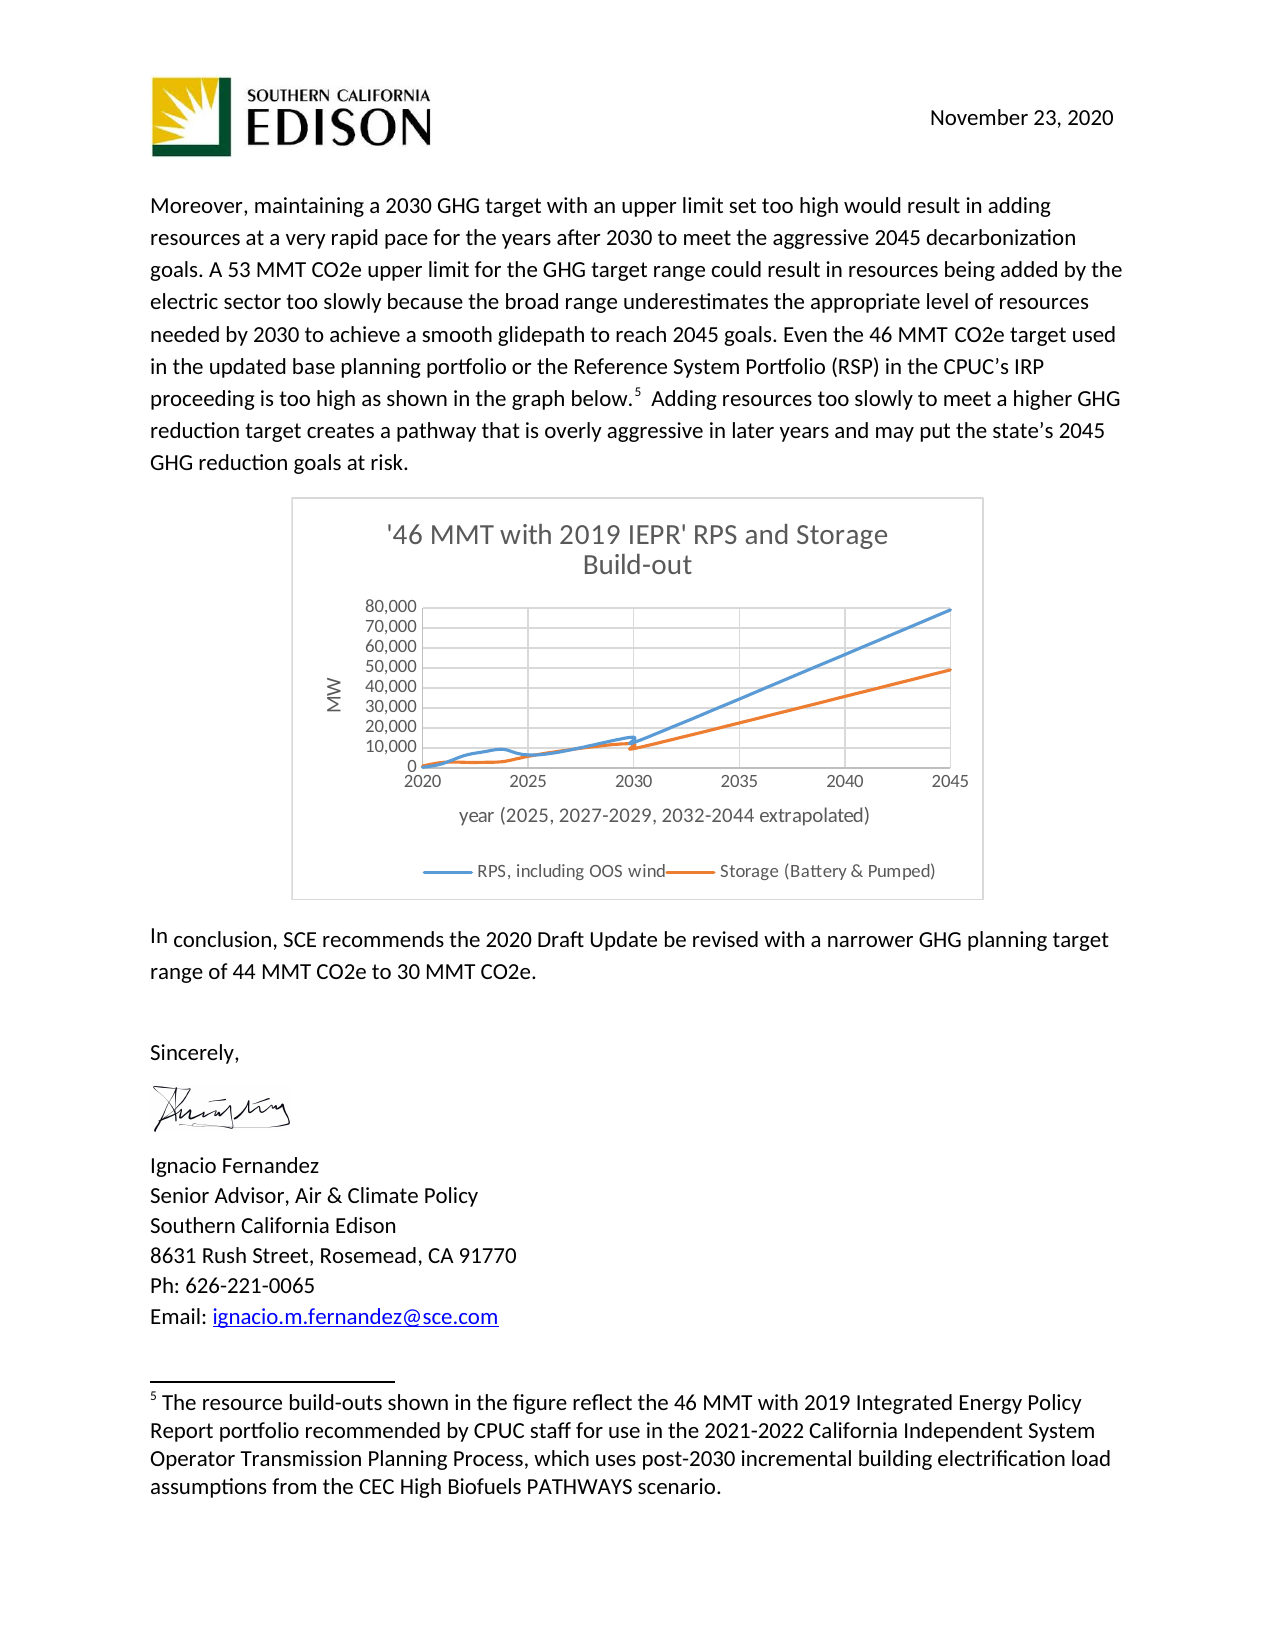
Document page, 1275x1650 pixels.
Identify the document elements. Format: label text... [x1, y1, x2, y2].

text Moreover, maintaining a 2030 GHG target with an upper limit set too high would result in adding resources at a very rapid pace for the years after 2030 to meet the aggressive 2045 decarbonization goals. A 53 MMT CO2e upper limit for the GHG target range could result in resources being added by the electric sector too slowly because the broad range underestimates the appropriate level of resources needed by 2030 to achieve a smooth glidepath to reach 2045 goals. Even the 46 MMT CO2e target used in the updated base planning portfolio or the Reference System Portfolio (RSP) in the CPUC’s IRP proceeding is too high as shown in the graph below. Adding resources too slowly to meet a higher GHG reduction target creates a pathway that is overly aggressive in later years and may put the state’s 2045 GHG reduction goals at risk. [150, 191, 1125, 476]
text Email: ignacio.m.fernandez@sce.com [150, 1302, 1125, 1330]
text Senior Advisor, Air & Climate Policy [150, 1181, 1125, 1209]
text 8631 Rush Street, Rosemead, CA 91770 [150, 1241, 1125, 1269]
text Ignacio Fernandez [150, 1151, 1125, 1179]
picture [150, 1085, 291, 1132]
text In conclusion, SCE recommends the 2020 Draft Update be revised with a narrower GHG planning target range of 44 MMT CO2e to 30 MMT CO2e. [150, 921, 1125, 1017]
picture [150, 75, 433, 159]
text Ph: 626-221-0065 [150, 1272, 1125, 1300]
text Southern California Edison [150, 1211, 1125, 1239]
text Sincerely, [150, 1038, 1125, 1066]
